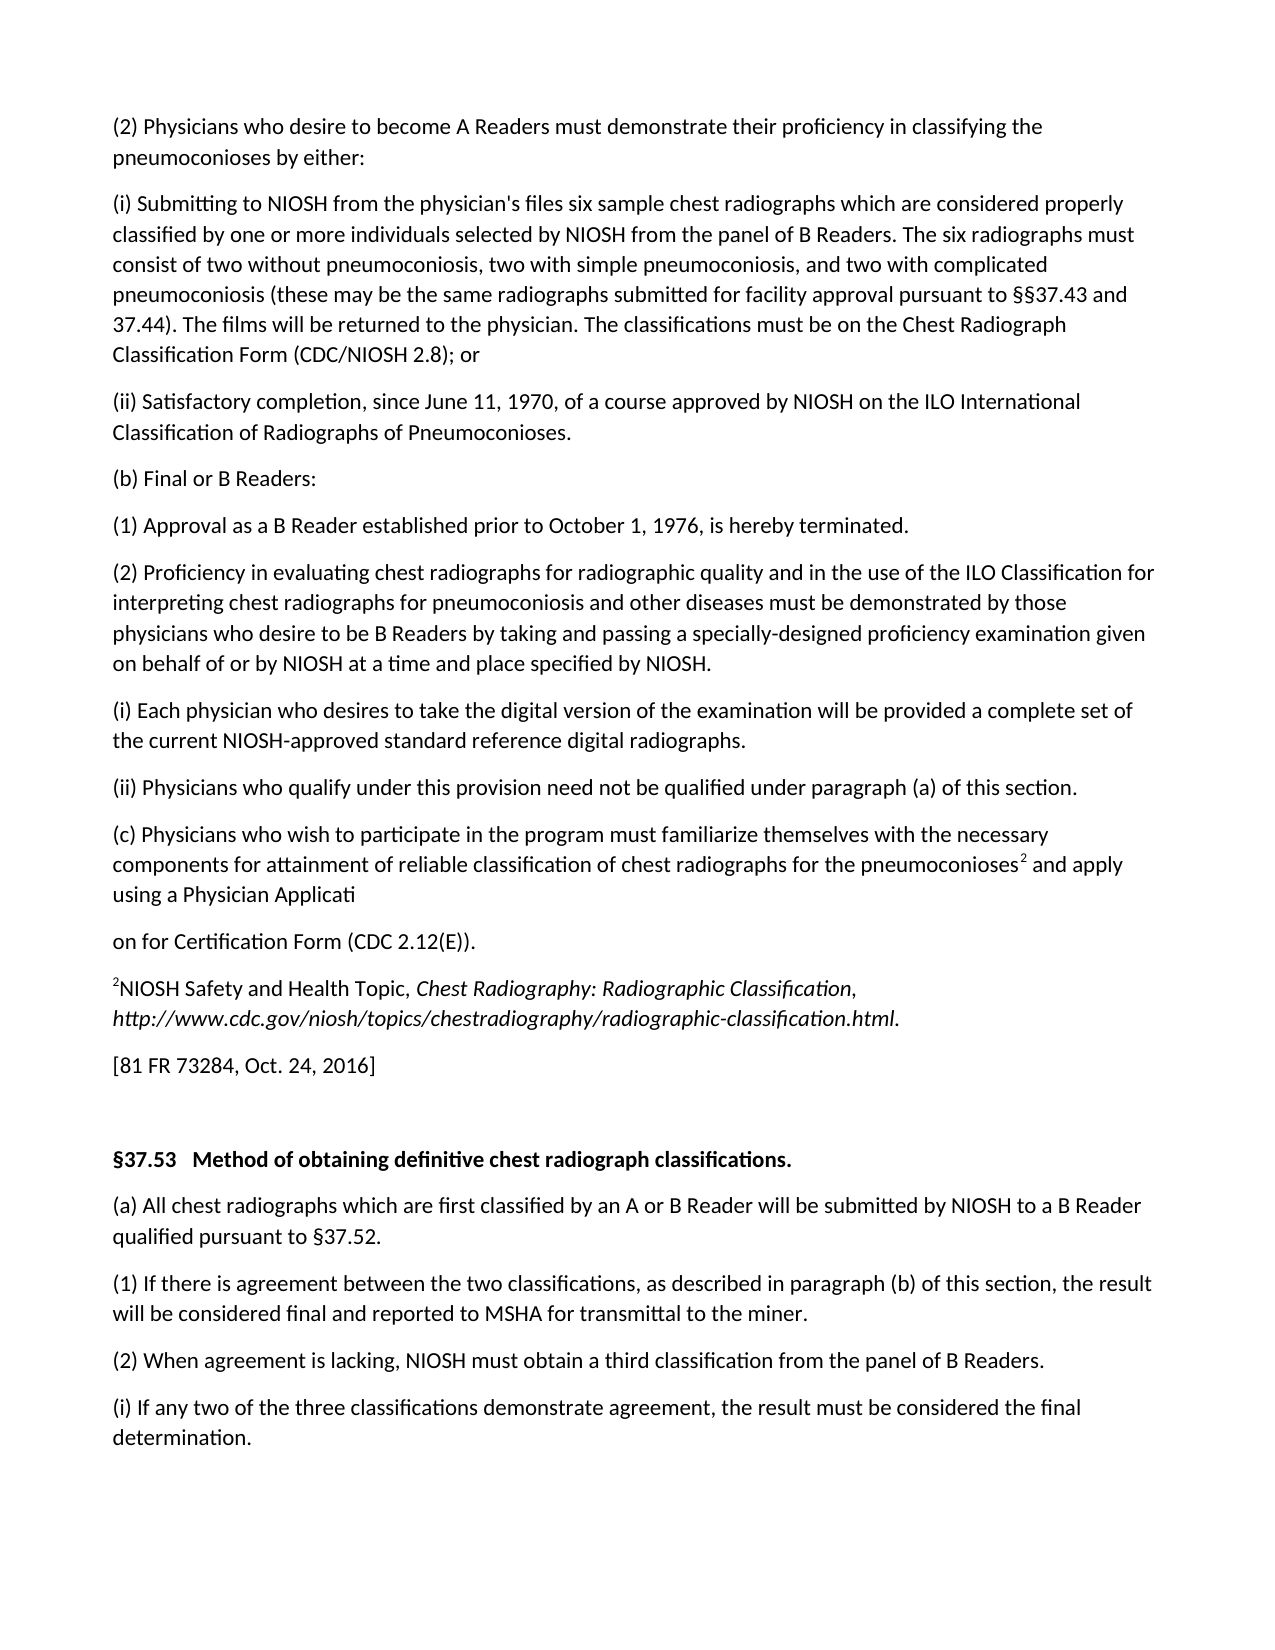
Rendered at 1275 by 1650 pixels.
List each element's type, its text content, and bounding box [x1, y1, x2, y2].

text on for Certification Form (CDC 2.12(E)). [112, 927, 1162, 955]
text (1) If there is agreement between the two classifications, as described in paragraph (b) of this section, the result will be considered final and reported to MSHA for transmittal to the miner. [112, 1269, 1162, 1327]
text (2) Physicians who desire to become A Readers must demonstrate their proficiency in classifying the pneumoconioses by either: [112, 112, 1162, 171]
text (i) If any two of the three classifications demonstrate agreement, the result must be considered the final determination. [112, 1393, 1162, 1451]
text (2) Proficiency in evaluating chest radiographs for radiographic quality and in the use of the ILO Classification for interpreting chest radiographs for pneumoconiosis and other diseases must be demonstrated by those physicians who desire to be B Readers by taking and passing a specially-designed proficiency examination given on behalf of or by NIOSH at a time and place specified by NIOSH. [112, 558, 1162, 677]
text (1) Approval as a B Reader established prior to October 1, 1976, is hereby terminated. [112, 511, 1162, 539]
text (b) Final or B Readers: [112, 464, 1162, 493]
text [81 FR 73284, Oct. 24, 2016] [112, 1051, 1162, 1079]
text (i) Each physician who desires to take the digital version of the examination will be provided a complete set of the current NIOSH-approved standard reference digital radiographs. [112, 696, 1162, 754]
text (a) All chest radiographs which are first classified by an A or B Reader will be submitted by NIOSH to a B Reader qualified pursuant to §37.52. [112, 1192, 1162, 1250]
text (c) Physicians who wish to participate in the program must familiarize themselves with the necessary components for attainment of reliable classification of chest radiographs for the pneumoconioses2 and apply using a Physician Applicati [112, 820, 1162, 908]
text (i) Submitting to NIOSH from the physician's files six sample chest radiographs which are considered properly classified by one or more individuals selected by NIOSH from the panel of B Readers. The six radiographs must consist of two without pneumoconiosis, two with simple pneumoconiosis, and two with complicated pneumoconiosis (these may be the same radiographs submitted for facility approval pursuant to §§37.43 and 37.44). The films will be returned to the physician. The classifications must be on the Chest Radiograph Classification Form (CDC/NIOSH 2.8); or [112, 189, 1162, 369]
text §37.53 Method of obtaining definitive chest radiograph classifications. [112, 1145, 1162, 1173]
text (2) When agreement is lacking, NIOSH must obtain a third classification from the panel of B Readers. [112, 1346, 1162, 1374]
text 2NIOSH Safety and Health Topic, Chest Radiography: Radiographic Classification, http://www.cdc.gov/niosh/topics/chestradiography/radiographic-classification.html. [112, 974, 1162, 1032]
text (ii) Satisfactory completion, since June 11, 1970, of a course approved by NIOSH on the ILO International Classification of Radiographs of Pneumoconioses. [112, 387, 1162, 446]
text (ii) Physicians who qualify under this provision need not be qualified under paragraph (a) of this section. [112, 773, 1162, 801]
